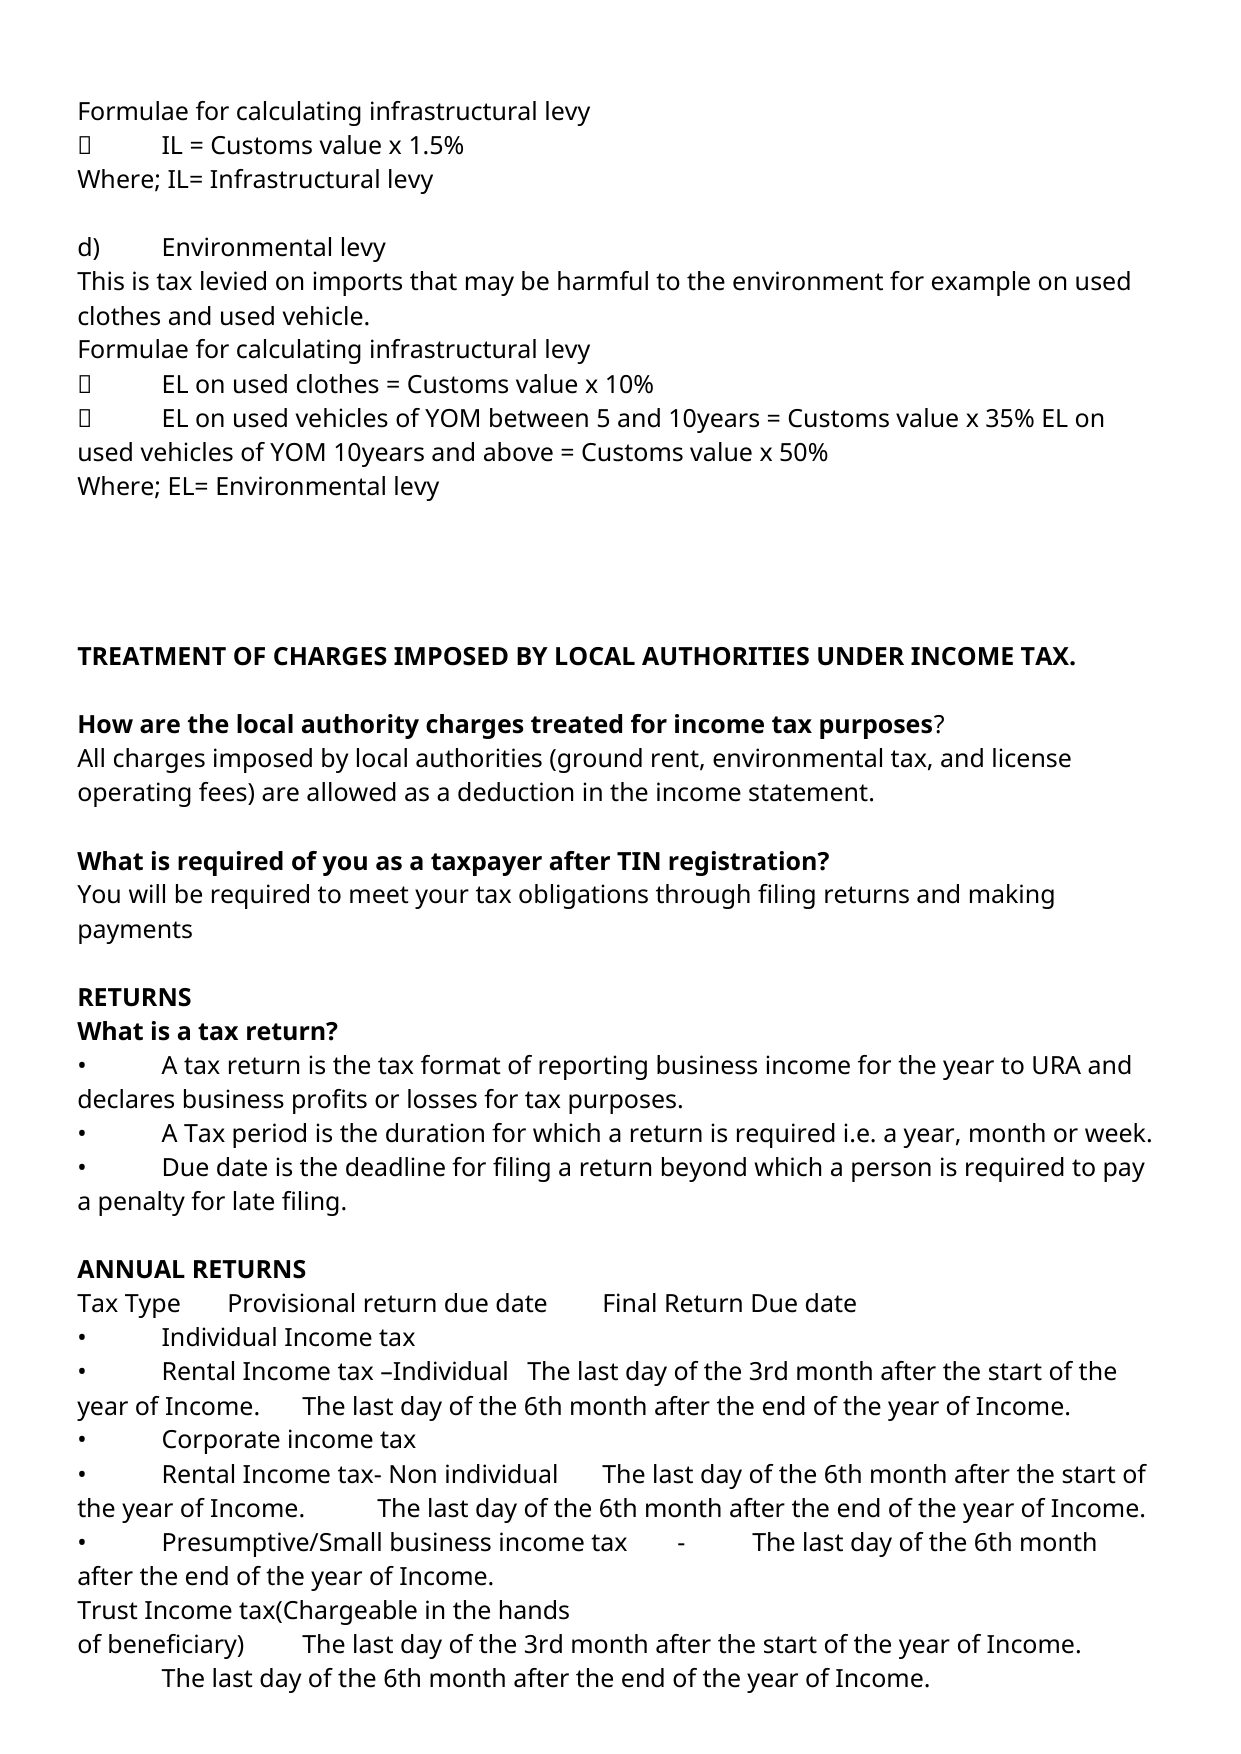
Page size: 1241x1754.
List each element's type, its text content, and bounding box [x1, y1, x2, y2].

text • Rental Income tax- Non individual The last day of the 6th month after the start of the year of Income. The last day of the 6th month after the end of the year of Income. [77, 1456, 1159, 1524]
text • A tax return is the tax format of reporting business income for the year to URA and declares business profits or losses for tax purposes. [77, 1047, 1159, 1116]
text Formulae for calculating infrastructural levy [77, 332, 1159, 366]
text All charges imposed by local authorities (ground rent, environmental tax, and license operating fees) are allowed as a deduction in the income statement. [77, 741, 1159, 809]
text Formulae for calculating infrastructural levy [77, 94, 1159, 128]
text  IL = Customs value x 1.5% [77, 128, 1159, 162]
text RETURNS [77, 979, 1159, 1013]
text Tax Type Provisional return due date Final Return Due date [77, 1286, 1159, 1320]
text What is required of you as a taxpayer after TIN registration? [77, 843, 1159, 877]
text • A Tax period is the duration for which a return is required i.e. a year, month or week. [77, 1116, 1159, 1150]
text of beneficiary) The last day of the 3rd month after the start of the year of Income. The last day of the 6th month after the end of the year of Income. [77, 1627, 1159, 1695]
text • Corporate income tax [77, 1422, 1159, 1456]
text ANNUAL RETURNS [77, 1252, 1159, 1286]
text d) Environmental levy [77, 230, 1159, 264]
text • Rental Income tax –Individual The last day of the 3rd month after the start of the year of Income. The last day of the 6th month after the end of the year of Income. [77, 1354, 1159, 1422]
text You will be required to meet your tax obligations through filing returns and making payments [77, 877, 1159, 945]
text • Presumptive/Small business income tax - The last day of the 6th month after the end of the year of Income. [77, 1524, 1159, 1592]
text What is a tax return? [77, 1013, 1159, 1047]
text TREATMENT OF CHARGES IMPOSED BY LOCAL AUTHORITIES UNDER INCOME TAX. [77, 639, 1159, 673]
text How are the local authority charges treated for income tax purposes? [77, 707, 1159, 741]
text  EL on used clothes = Customs value x 10% [77, 366, 1159, 400]
text Where; EL= Environmental levy [77, 468, 1159, 502]
text • Due date is the deadline for filing a return beyond which a person is required to pay a penalty for late filing. [77, 1150, 1159, 1218]
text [77, 1592, 1159, 1627]
text Where; IL= Infrastructural levy [77, 162, 1159, 196]
text • Individual Income tax [77, 1320, 1159, 1354]
text This is tax levied on imports that may be harmful to the environment for example on used clothes and used vehicle. [77, 264, 1159, 332]
text  EL on used vehicles of YOM between 5 and 10years = Customs value x 35% EL on used vehicles of YOM 10years and above = Customs value x 50% [77, 400, 1159, 468]
